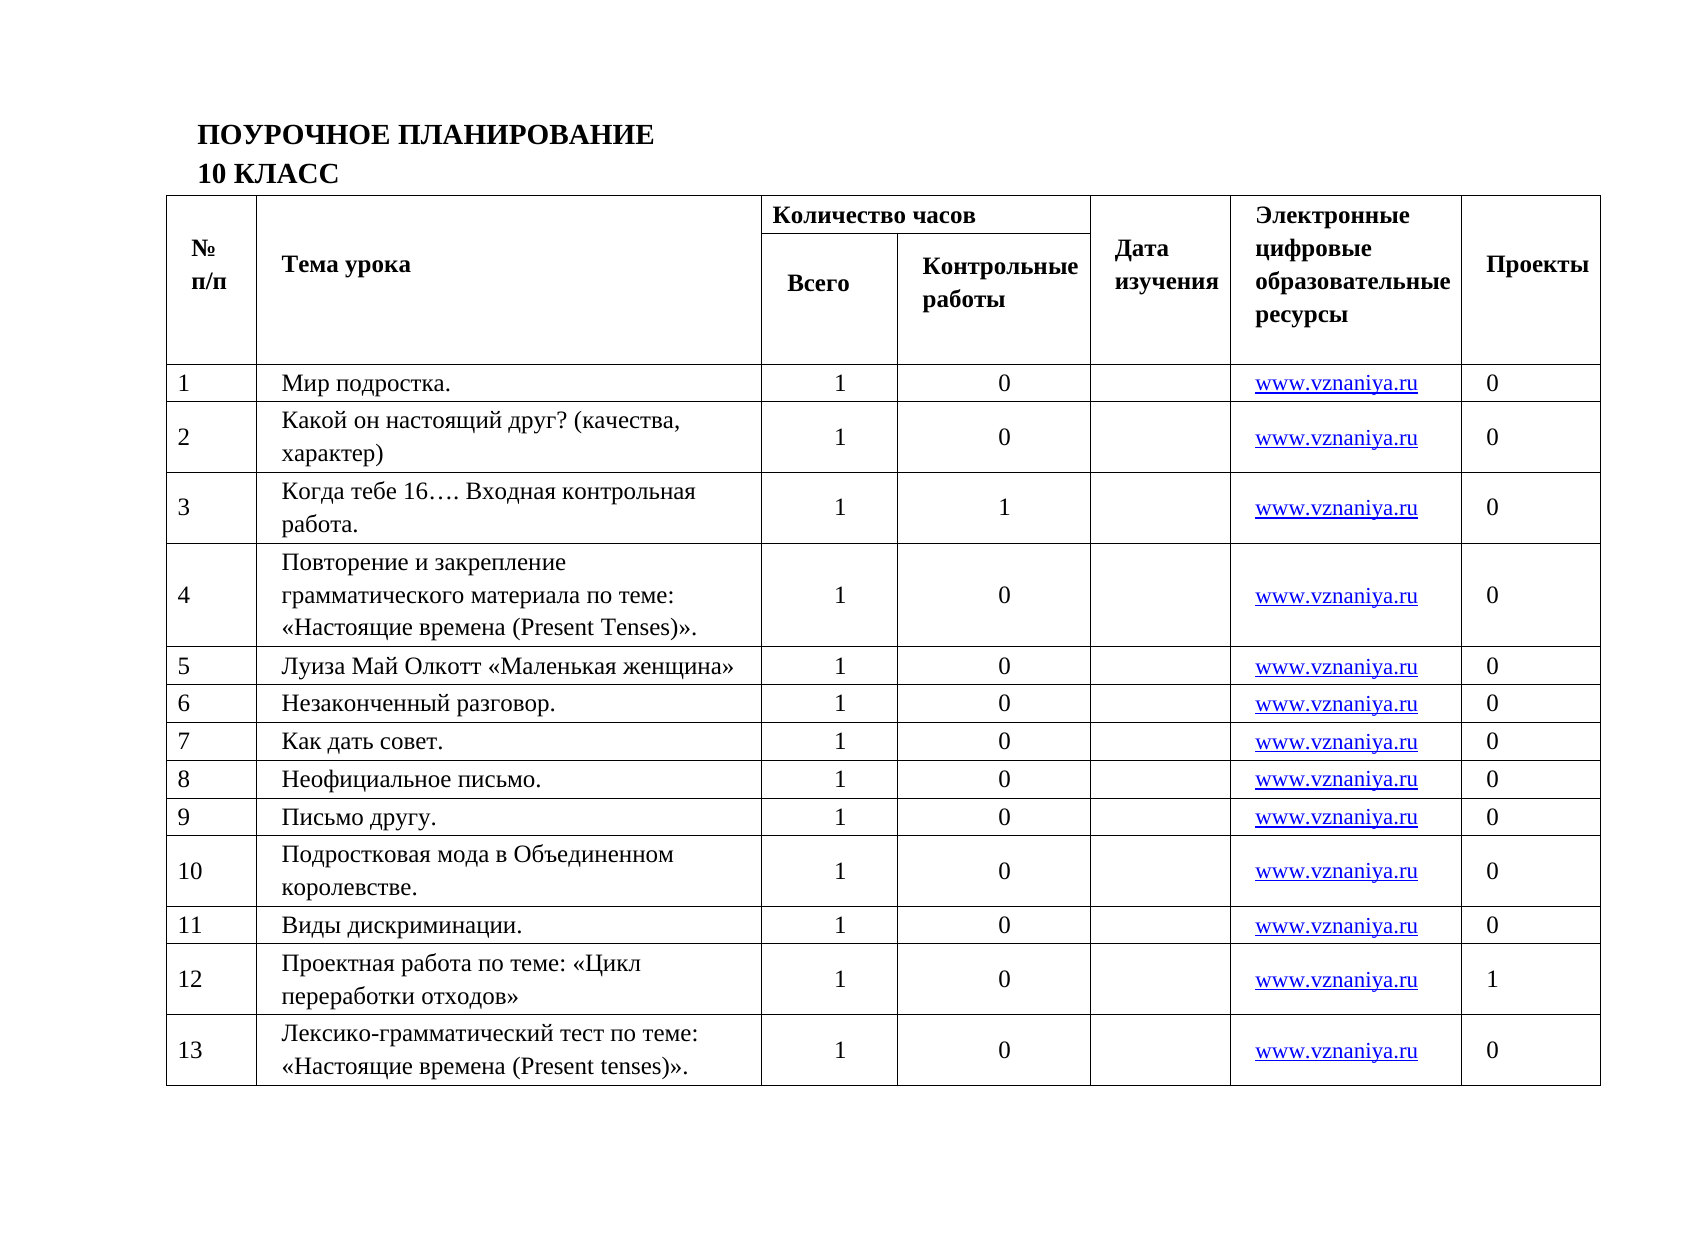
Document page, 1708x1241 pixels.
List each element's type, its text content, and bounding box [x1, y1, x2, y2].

table_cell 0 [1462, 799, 1600, 835]
table_cell www.vznaniya.ru [1231, 1015, 1461, 1084]
table_cell 9 [167, 799, 256, 835]
table_cell [1091, 799, 1230, 835]
table_cell 0 [898, 544, 1090, 646]
table_cell 0 [898, 723, 1090, 759]
table_cell 1 [762, 1015, 897, 1084]
table_cell 0 [898, 685, 1090, 722]
table_cell 0 [1462, 365, 1600, 401]
table_cell 0 [898, 836, 1090, 906]
table_cell 4 [167, 544, 256, 646]
table_cell 0 [898, 402, 1090, 472]
table_cell 7 [167, 723, 256, 759]
table_cell Контрольные работы [898, 234, 1090, 363]
table_cell 0 [898, 365, 1090, 401]
table_cell [1091, 944, 1230, 1014]
table_cell 1 [762, 365, 897, 401]
table_cell Виды дискриминации. [257, 907, 761, 943]
table_cell Луиза Май Олкотт «Маленькая женщина» [257, 647, 761, 684]
table_cell Какой он настоящий друг? (качества, характер) [257, 402, 761, 472]
table_cell 1 [762, 473, 897, 543]
table_cell 13 [167, 1015, 256, 1084]
table_header Проекты [1462, 196, 1600, 363]
table_cell Лексико-грамматический тест по теме: «Настоящие времена (Present tenses)». [257, 1015, 761, 1084]
table_cell 6 [167, 685, 256, 722]
table_cell [1091, 647, 1230, 684]
table_cell Проектная работа по теме: «Цикл переработки отходов» [257, 944, 761, 1014]
table_cell Повторение и закрепление грамматического материала по теме: «Настоящие времена (Present Tenses)». [257, 544, 761, 646]
table_cell 0 [1462, 473, 1600, 543]
table_cell www.vznaniya.ru [1231, 944, 1461, 1014]
table_cell 0 [898, 647, 1090, 684]
table_cell [1091, 365, 1230, 401]
table_cell www.vznaniya.ru [1231, 836, 1461, 906]
table_cell www.vznaniya.ru [1231, 761, 1461, 797]
table_cell 8 [167, 761, 256, 797]
table_cell [1091, 402, 1230, 472]
table_cell 1 [898, 473, 1090, 543]
table_cell 1 [167, 365, 256, 401]
table_cell Мир подростка. [257, 365, 761, 401]
table_cell Как дать совет. [257, 723, 761, 759]
table_cell 2 [167, 402, 256, 472]
table_cell 3 [167, 473, 256, 543]
table_cell Неофициальное письмо. [257, 761, 761, 797]
table_cell 1 [762, 647, 897, 684]
table_cell www.vznaniya.ru [1231, 907, 1461, 943]
table_cell [1091, 1015, 1230, 1084]
table_cell www.vznaniya.ru [1231, 647, 1461, 684]
table_cell 0 [898, 907, 1090, 943]
table_cell 0 [898, 799, 1090, 835]
table_cell [1091, 836, 1230, 906]
table_cell [1091, 473, 1230, 543]
table_cell Когда тебе 16…. Входная контрольная работа. [257, 473, 761, 543]
table_cell 0 [1462, 647, 1600, 684]
table_cell www.vznaniya.ru [1231, 685, 1461, 722]
table_cell www.vznaniya.ru [1231, 723, 1461, 759]
table_cell 5 [167, 647, 256, 684]
table_cell 1 [762, 907, 897, 943]
table_cell 0 [898, 761, 1090, 797]
table_header Тема урока [257, 196, 761, 363]
table_cell [1091, 685, 1230, 722]
table_cell www.vznaniya.ru [1231, 365, 1461, 401]
table_cell 0 [898, 1015, 1090, 1084]
table_cell 1 [762, 944, 897, 1014]
table_cell 0 [1462, 761, 1600, 797]
table_cell 0 [1462, 685, 1600, 722]
table_cell Письмо другу. [257, 799, 761, 835]
table_header № п/п [167, 196, 256, 363]
table_cell 11 [167, 907, 256, 943]
table_cell [1091, 544, 1230, 646]
table_cell 1 [762, 799, 897, 835]
table_cell 0 [898, 944, 1090, 1014]
table_cell www.vznaniya.ru [1231, 799, 1461, 835]
table_cell Подростковая мода в Объединенном королевстве. [257, 836, 761, 906]
table_cell Незаконченный разговор. [257, 685, 761, 722]
table_cell [1091, 761, 1230, 797]
table_cell Всего [762, 234, 897, 363]
table_cell 1 [762, 836, 897, 906]
table_cell 0 [1462, 907, 1600, 943]
table_cell 12 [167, 944, 256, 1014]
table_cell www.vznaniya.ru [1231, 473, 1461, 543]
table_cell [1091, 723, 1230, 759]
table_cell 0 [1462, 1015, 1600, 1084]
table_cell 0 [1462, 402, 1600, 472]
table_header Количество часов [762, 196, 1090, 232]
table_header Дата изучения [1091, 196, 1230, 363]
table_cell 1 [762, 402, 897, 472]
table_cell 0 [1462, 723, 1600, 759]
table_header Электронные цифровые образовательные ресурсы [1231, 196, 1461, 363]
table_cell 0 [1462, 544, 1600, 646]
table_cell [1091, 907, 1230, 943]
table_cell 1 [762, 544, 897, 646]
table_cell 10 [167, 836, 256, 906]
table_cell 1 [762, 761, 897, 797]
table_cell www.vznaniya.ru [1231, 544, 1461, 646]
table_cell 1 [762, 723, 897, 759]
table_cell 1 [1462, 944, 1600, 1014]
table_cell 1 [762, 685, 897, 722]
subtitle ПОУРОЧНОЕ ПЛАНИРОВАНИЕ 10 КЛАСС [197, 117, 655, 189]
table_cell www.vznaniya.ru [1231, 402, 1461, 472]
table_cell 0 [1462, 836, 1600, 906]
